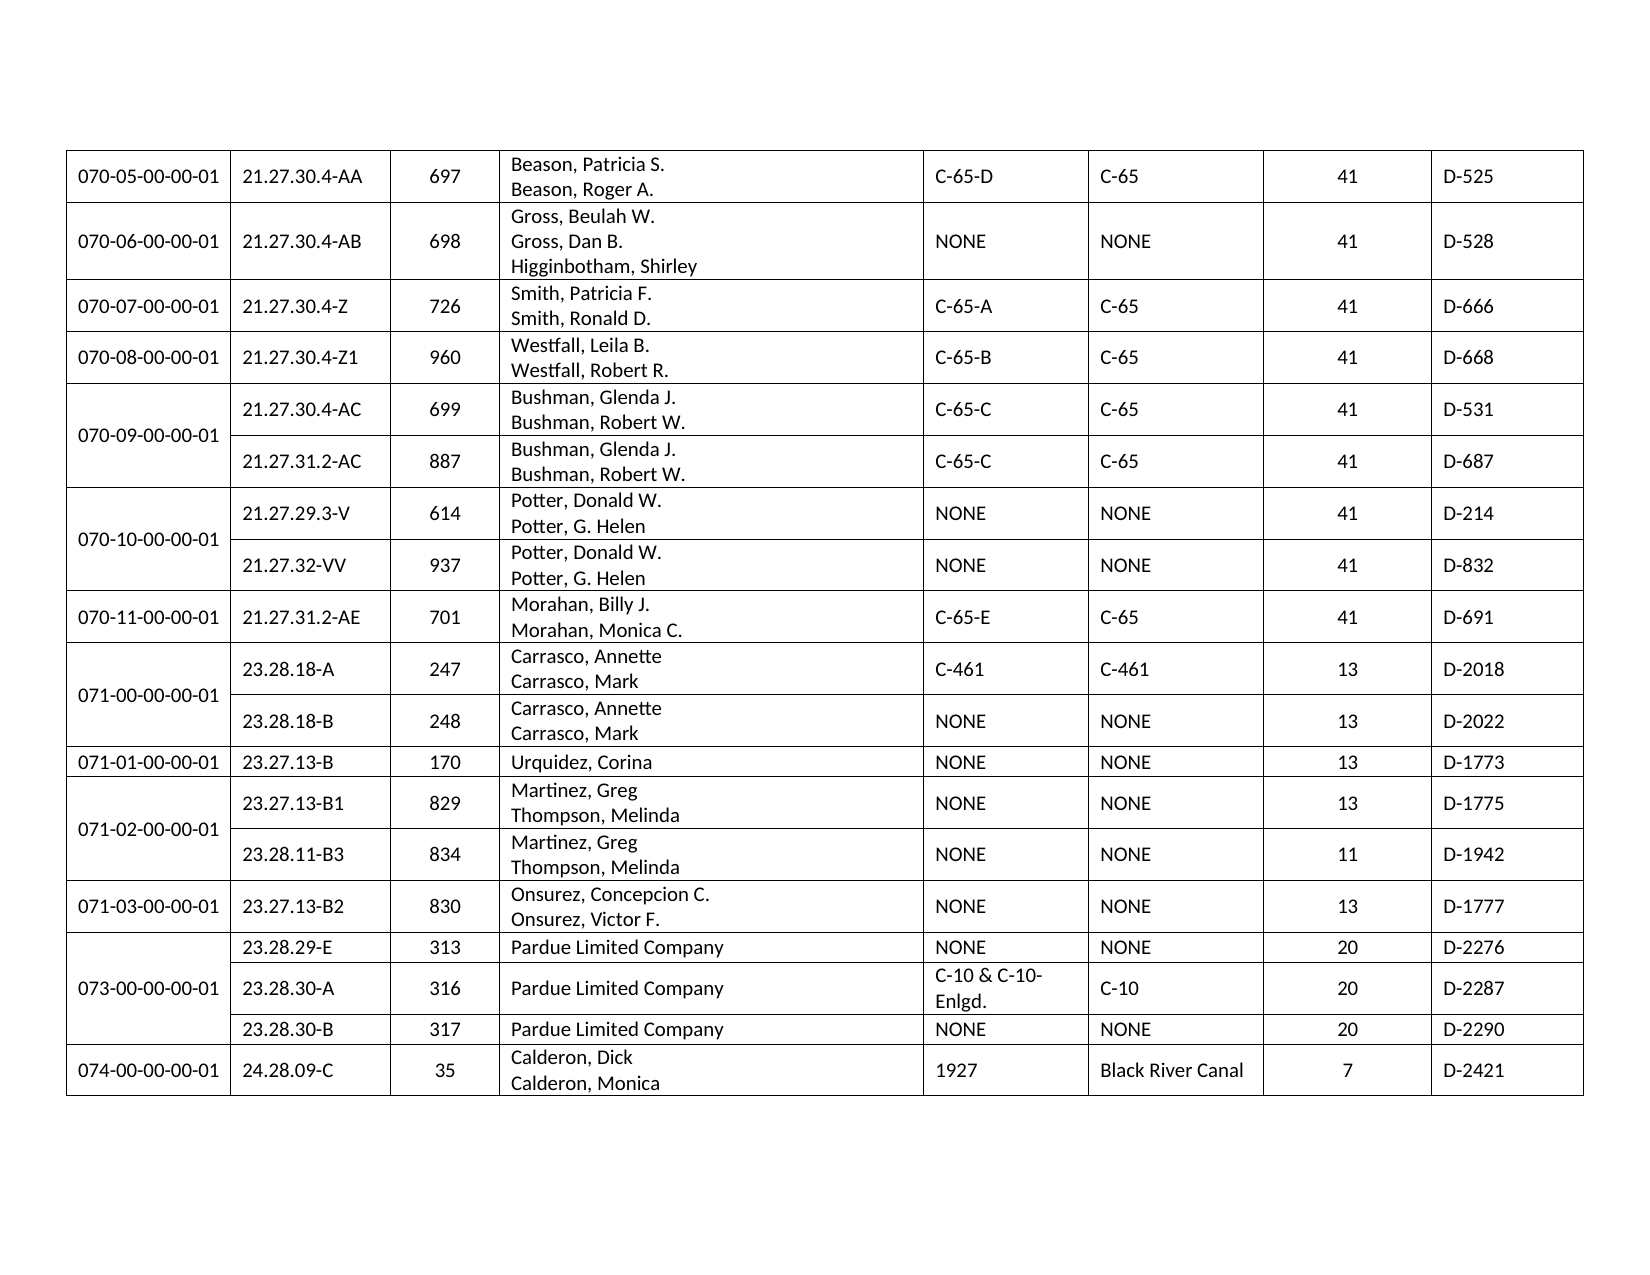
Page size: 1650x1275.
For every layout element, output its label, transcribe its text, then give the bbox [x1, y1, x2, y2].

table_cell 070-11-00-00-01 [67, 591, 230, 642]
table_cell NONE [924, 881, 1088, 932]
table_cell 21.27.31.2-AC [231, 436, 390, 487]
table_cell 41 [1264, 332, 1431, 383]
table_cell 41 [1264, 436, 1431, 487]
table_cell C-65 [1089, 332, 1263, 383]
table_cell C-65-B [924, 332, 1088, 383]
table_cell Martinez, Greg Thompson, Melinda [500, 829, 923, 880]
table_cell C-65-C [924, 436, 1088, 487]
table_cell 23.28.30-B [231, 1015, 390, 1043]
table_cell C-10 [1089, 963, 1263, 1013]
table_cell D-2022 [1432, 695, 1583, 746]
table_cell 24.28.09-C [231, 1045, 390, 1095]
table_cell 23.27.13-B2 [231, 881, 390, 932]
table_cell Potter, Donald W. Potter, G. Helen [500, 488, 923, 538]
table_cell NONE [1089, 203, 1263, 279]
table_cell Pardue Limited Company [500, 1015, 923, 1043]
table_cell 829 [391, 777, 499, 828]
table_cell 41 [1264, 151, 1431, 202]
table_cell Morahan, Billy J. Morahan, Monica C. [500, 591, 923, 642]
table_cell NONE [1089, 881, 1263, 932]
table_cell 248 [391, 695, 499, 746]
table_cell Black River Canal [1089, 1045, 1263, 1095]
table_cell 41 [1264, 384, 1431, 435]
table_cell NONE [1089, 1015, 1263, 1043]
table_cell 614 [391, 488, 499, 538]
table_cell C-65 [1089, 280, 1263, 331]
table_cell 071-00-00-00-01 [67, 643, 230, 746]
table_cell Westfall, Leila B. Westfall, Robert R. [500, 332, 923, 383]
table_cell 697 [391, 151, 499, 202]
table_cell 21.27.30.4-Z1 [231, 332, 390, 383]
table_cell Martinez, Greg Thompson, Melinda [500, 777, 923, 828]
table_cell 170 [391, 747, 499, 776]
table_cell 071-03-00-00-01 [67, 881, 230, 932]
table_cell NONE [924, 1015, 1088, 1043]
table_cell NONE [1089, 829, 1263, 880]
table_cell 41 [1264, 203, 1431, 279]
table_cell NONE [924, 540, 1088, 590]
table_cell 834 [391, 829, 499, 880]
table_cell D-1942 [1432, 829, 1583, 880]
table_cell 20 [1264, 1015, 1431, 1043]
table_cell C-10 & C-10-Enlgd. [924, 963, 1088, 1013]
table_cell 41 [1264, 488, 1431, 538]
table_cell Pardue Limited Company [500, 933, 923, 962]
table_cell 071-01-00-00-01 [67, 747, 230, 776]
table_cell 698 [391, 203, 499, 279]
table_cell D-687 [1432, 436, 1583, 487]
table_cell C-65-A [924, 280, 1088, 331]
table_cell 21.27.29.3-V [231, 488, 390, 538]
table_cell 21.27.31.2-AE [231, 591, 390, 642]
table_cell D-2276 [1432, 933, 1583, 962]
table_cell 13 [1264, 777, 1431, 828]
table_cell D-2018 [1432, 643, 1583, 694]
table_cell 11 [1264, 829, 1431, 880]
table_cell Bushman, Glenda J. Bushman, Robert W. [500, 436, 923, 487]
table_cell NONE [924, 695, 1088, 746]
table_cell C-65 [1089, 151, 1263, 202]
table_cell 13 [1264, 643, 1431, 694]
table_cell NONE [924, 747, 1088, 776]
table_cell 070-10-00-00-01 [67, 488, 230, 590]
table_cell D-832 [1432, 540, 1583, 590]
table_cell 070-06-00-00-01 [67, 203, 230, 279]
table_cell D-2290 [1432, 1015, 1583, 1043]
table_cell 701 [391, 591, 499, 642]
table_cell D-528 [1432, 203, 1583, 279]
table_cell Gross, Beulah W. Gross, Dan B. Higginbotham, Shirley [500, 203, 923, 279]
table_cell 073-00-00-00-01 [67, 933, 230, 1043]
table_cell Smith, Patricia F. Smith, Ronald D. [500, 280, 923, 331]
table_cell 13 [1264, 881, 1431, 932]
table_cell Carrasco, Annette Carrasco, Mark [500, 643, 923, 694]
table_cell 070-07-00-00-01 [67, 280, 230, 331]
table_cell NONE [924, 488, 1088, 538]
table_cell D-1775 [1432, 777, 1583, 828]
table_cell 23.27.13-B1 [231, 777, 390, 828]
table_cell NONE [1089, 933, 1263, 962]
table_cell 20 [1264, 933, 1431, 962]
table_cell 23.27.13-B [231, 747, 390, 776]
table_cell C-65-E [924, 591, 1088, 642]
table_cell 316 [391, 963, 499, 1013]
table_cell Carrasco, Annette Carrasco, Mark [500, 695, 923, 746]
table_cell 41 [1264, 591, 1431, 642]
table_cell Beason, Patricia S. Beason, Roger A. [500, 151, 923, 202]
table_cell 41 [1264, 540, 1431, 590]
table_cell C-65 [1089, 384, 1263, 435]
table_cell 23.28.29-E [231, 933, 390, 962]
table_cell 1927 [924, 1045, 1088, 1095]
table_cell C-461 [924, 643, 1088, 694]
table_cell Pardue Limited Company [500, 963, 923, 1013]
table_cell 23.28.18-A [231, 643, 390, 694]
table_cell C-65 [1089, 591, 1263, 642]
table_cell 35 [391, 1045, 499, 1095]
table_cell D-666 [1432, 280, 1583, 331]
table_cell C-65-D [924, 151, 1088, 202]
table_cell Bushman, Glenda J. Bushman, Robert W. [500, 384, 923, 435]
table_cell D-214 [1432, 488, 1583, 538]
table_cell C-65 [1089, 436, 1263, 487]
table_cell 21.27.30.4-Z [231, 280, 390, 331]
table_cell 23.28.30-A [231, 963, 390, 1013]
table_cell Calderon, Dick Calderon, Monica [500, 1045, 923, 1095]
table_cell NONE [924, 777, 1088, 828]
table_cell 887 [391, 436, 499, 487]
table_cell D-2287 [1432, 963, 1583, 1013]
table_cell D-525 [1432, 151, 1583, 202]
table_cell Onsurez, Concepcion C. Onsurez, Victor F. [500, 881, 923, 932]
table_cell 937 [391, 540, 499, 590]
table_cell 21.27.32-VV [231, 540, 390, 590]
table_cell 726 [391, 280, 499, 331]
table_cell 21.27.30.4-AA [231, 151, 390, 202]
table_cell 070-05-00-00-01 [67, 151, 230, 202]
table_cell 13 [1264, 695, 1431, 746]
table_cell D-1773 [1432, 747, 1583, 776]
table_cell Urquidez, Corina [500, 747, 923, 776]
table_cell NONE [1089, 777, 1263, 828]
table_cell 20 [1264, 963, 1431, 1013]
table_cell 070-09-00-00-01 [67, 384, 230, 487]
table_cell NONE [1089, 695, 1263, 746]
table_cell D-668 [1432, 332, 1583, 383]
table_cell 23.28.11-B3 [231, 829, 390, 880]
table_cell NONE [924, 203, 1088, 279]
table_cell 247 [391, 643, 499, 694]
table_cell 7 [1264, 1045, 1431, 1095]
table_cell C-65-C [924, 384, 1088, 435]
table_cell 071-02-00-00-01 [67, 777, 230, 880]
table_cell 21.27.30.4-AC [231, 384, 390, 435]
table_cell 699 [391, 384, 499, 435]
table_cell D-531 [1432, 384, 1583, 435]
table_cell 13 [1264, 747, 1431, 776]
table_cell NONE [1089, 488, 1263, 538]
table_cell 960 [391, 332, 499, 383]
table_cell NONE [924, 933, 1088, 962]
table_cell C-461 [1089, 643, 1263, 694]
table_cell NONE [1089, 747, 1263, 776]
table_cell D-691 [1432, 591, 1583, 642]
table_cell Potter, Donald W. Potter, G. Helen [500, 540, 923, 590]
table_cell NONE [924, 829, 1088, 880]
table_cell 313 [391, 933, 499, 962]
table_cell NONE [1089, 540, 1263, 590]
table_cell D-2421 [1432, 1045, 1583, 1095]
table_cell 070-08-00-00-01 [67, 332, 230, 383]
table_cell 23.28.18-B [231, 695, 390, 746]
table_cell 074-00-00-00-01 [67, 1045, 230, 1095]
table_cell 317 [391, 1015, 499, 1043]
table_cell 830 [391, 881, 499, 932]
table_cell D-1777 [1432, 881, 1583, 932]
table_cell 21.27.30.4-AB [231, 203, 390, 279]
table_cell 41 [1264, 280, 1431, 331]
